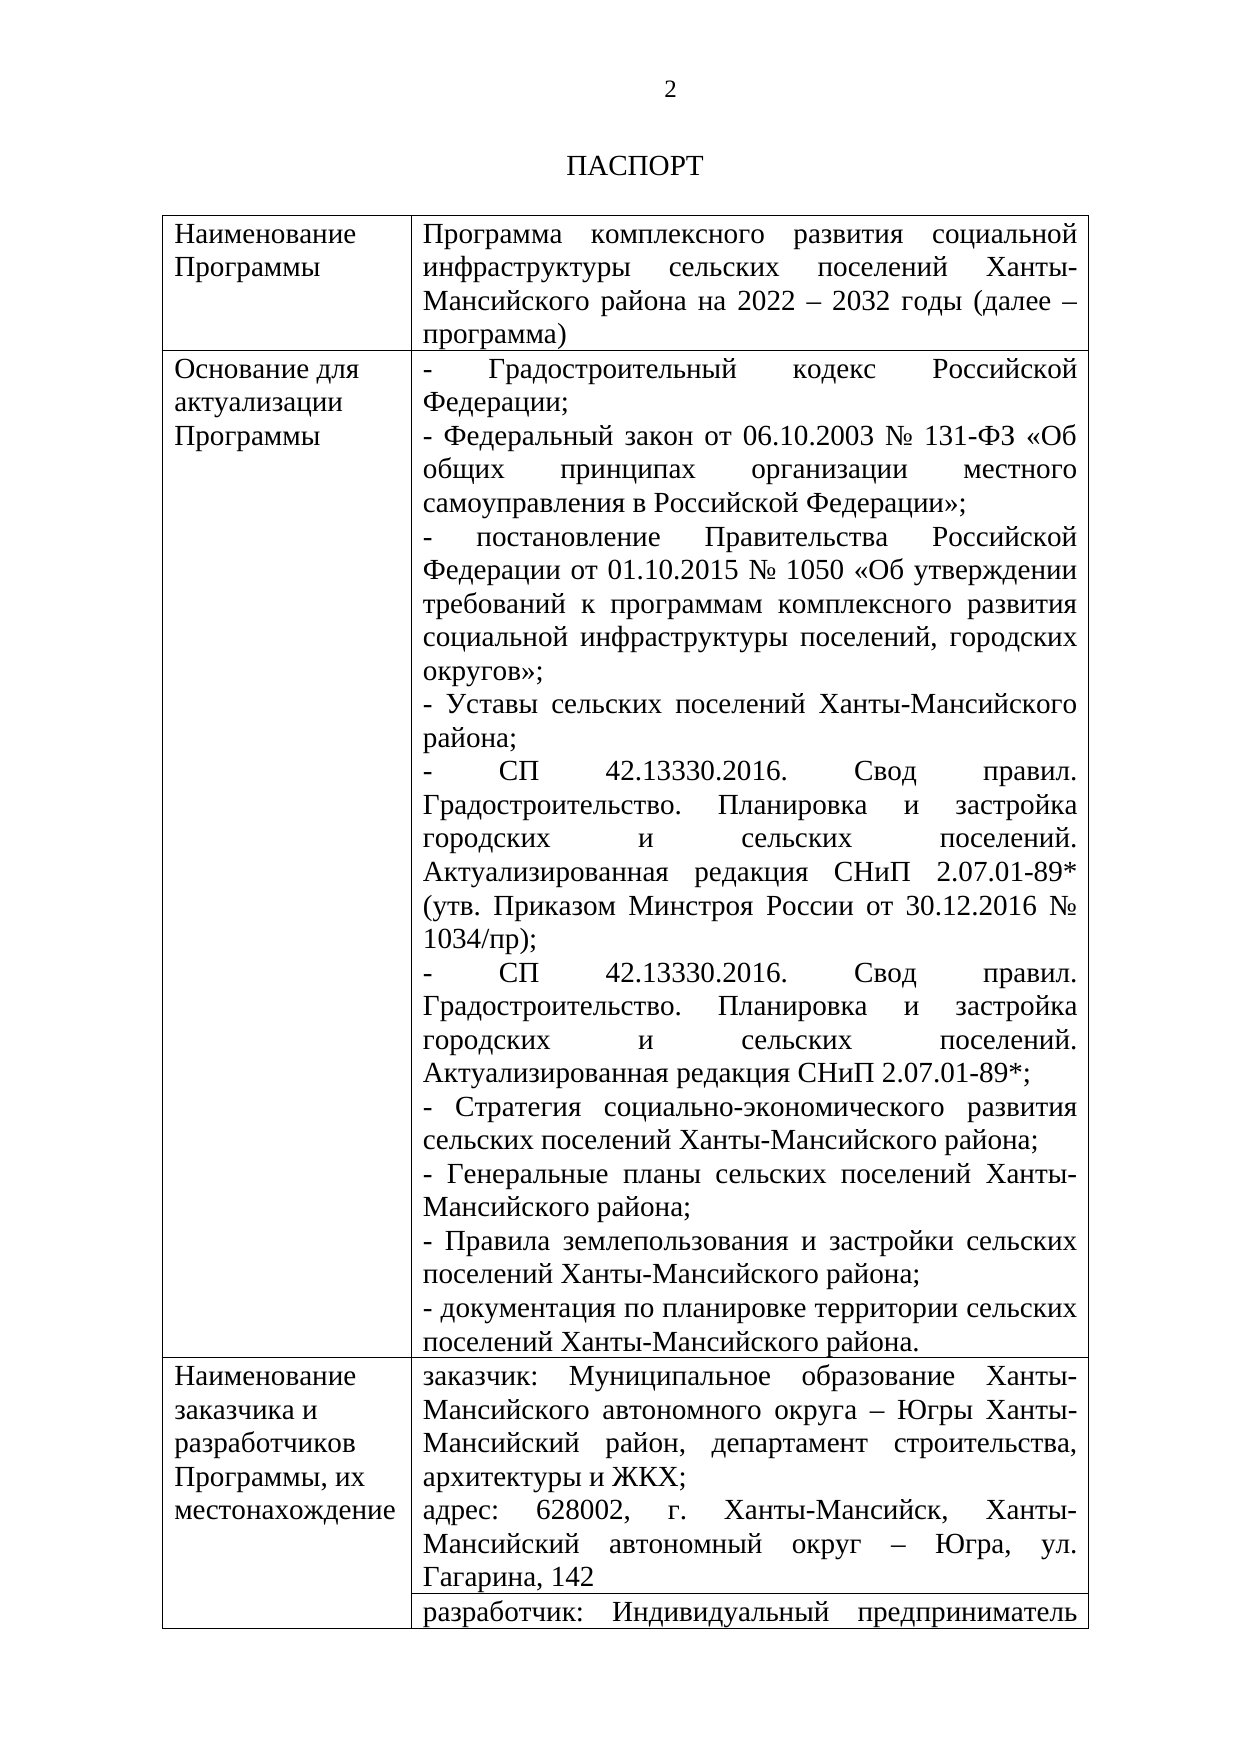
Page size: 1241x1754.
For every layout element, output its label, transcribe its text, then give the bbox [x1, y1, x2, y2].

table_header Программа комплексного развития социальной инфраструктуры сельских поселений Ханты-Мансийского района на 2022 – 2032 годы (далее – программа) [412, 216, 1088, 350]
table_cell Основание для актуализации Программы [163, 351, 411, 1357]
table_cell заказчик: Муниципальное образование Ханты-Мансийского автономного округа – Югры Ханты-Мансийский район, департамент строительства, архитектуры и ЖКХ; адрес: 628002, г. Ханты-Мансийск, Ханты-Мансийский автономный округ – Югра, ул. Гагарина, 142 [412, 1358, 1088, 1593]
table_header Наименование Программы [163, 216, 411, 350]
table_cell Наименование заказчика и разработчиков Программы, их местонахождение [163, 1358, 411, 1628]
table_cell - Градостроительный кодекс Российской Федерации; - Федеральный закон от 06.10.2003 № 131-ФЗ «Об общих принципах организации местного самоуправления в Российской Федерации»; - постановление Правительства Российской Федерации от 01.10.2015 № 1050 «Об утверждении требований к программам комплексного развития социальной инфраструктуры поселений, городских округов»; - Уставы сельских поселений Ханты-Мансийского района; - СП 42.13330.2016. Свод правил. Градостроительство. Планировка и застройка городских и сельских поселений. Актуализированная редакция СНиП 2.07.01-89* (утв. Приказом Минстроя России от 30.12.2016 № 1034/пр); - СП 42.13330.2016. Свод правил. Градостроительство. Планировка и застройка городских и сельских поселений. Актуализированная редакция СНиП 2.07.01-89*; - Стратегия социально-экономического развития сельских поселений Ханты-Мансийского района; - Генеральные планы сельских поселений Ханты-Мансийского района; - Правила землепользования и застройки сельских поселений Ханты-Мансийского района; - документация по планировке территории сельских поселений Ханты-Мансийского района. [412, 351, 1088, 1357]
text ПАСПОРТ [162, 148, 1107, 181]
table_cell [412, 1594, 1088, 1628]
